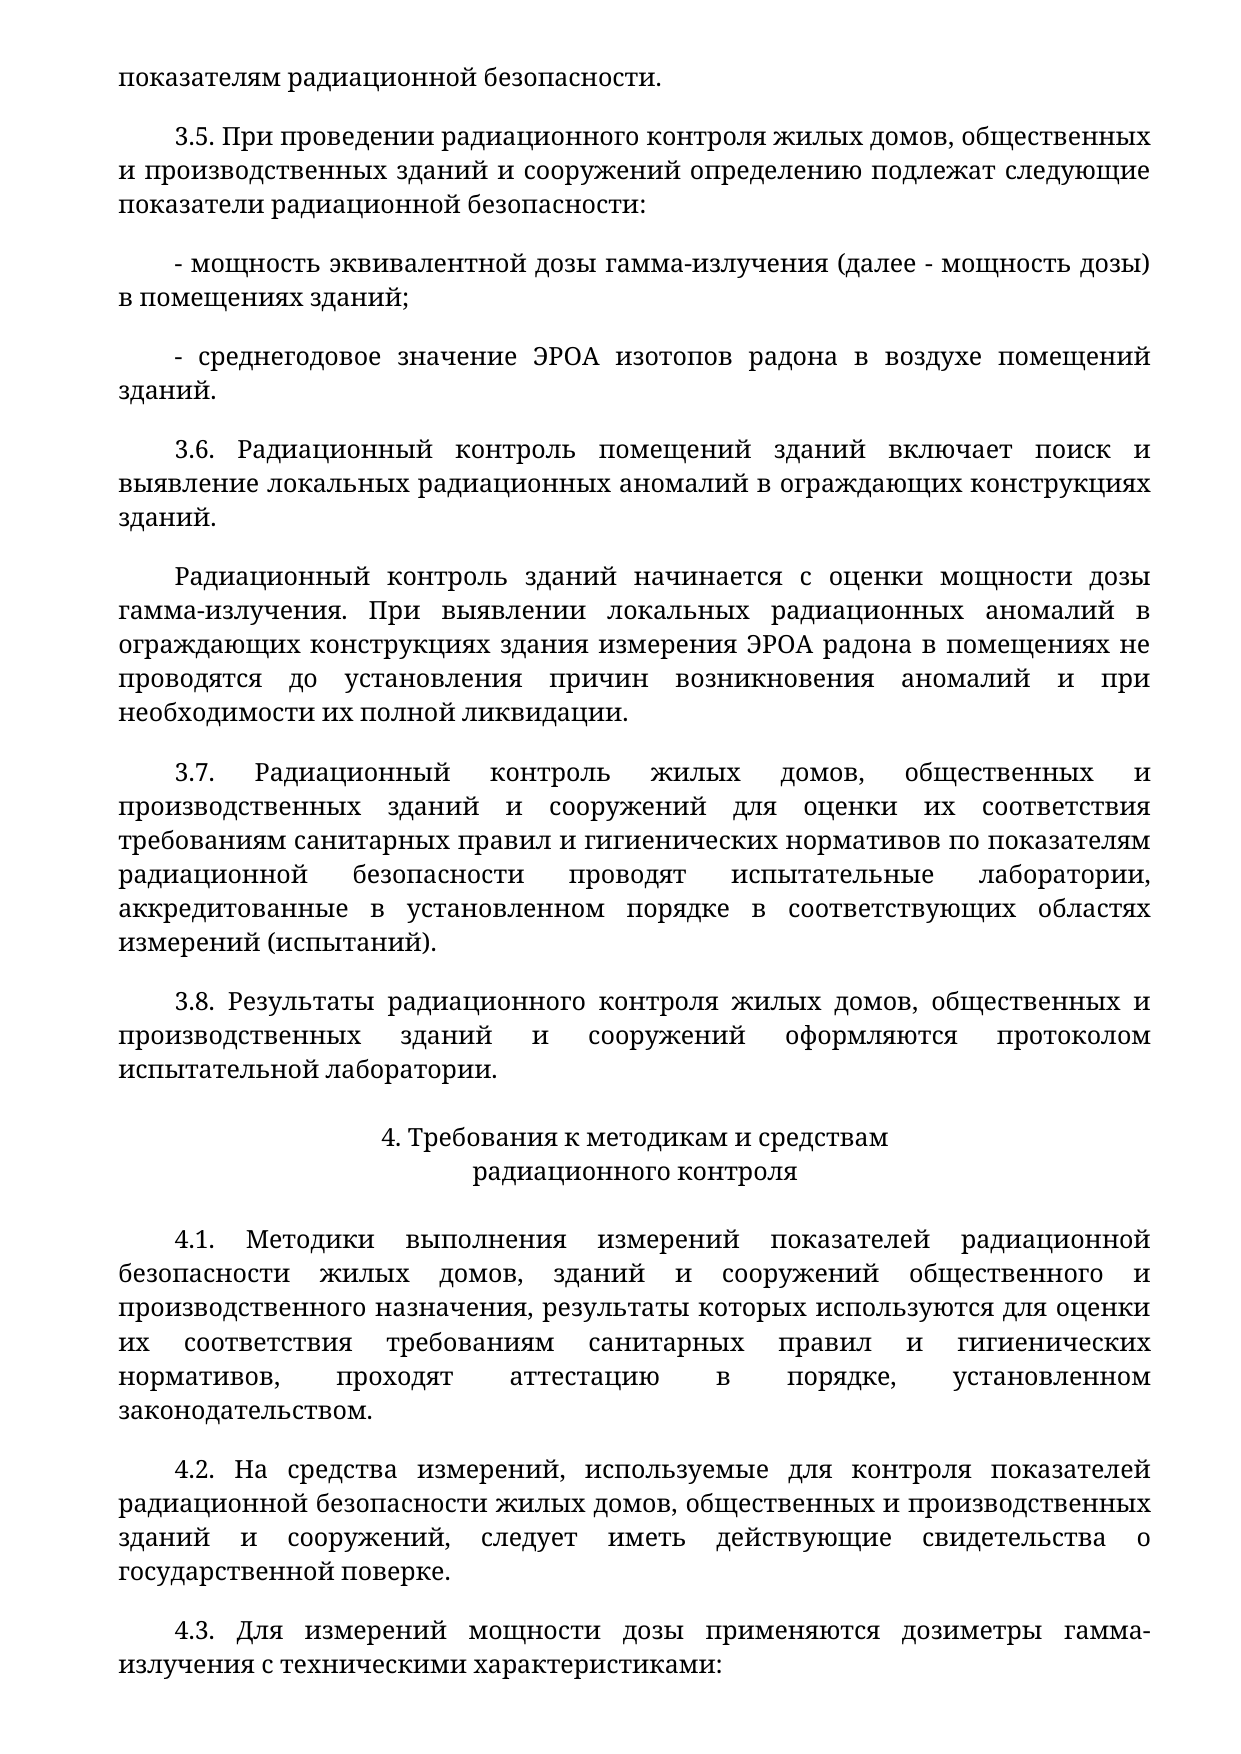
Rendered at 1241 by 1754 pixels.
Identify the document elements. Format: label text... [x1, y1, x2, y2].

text 4.2. На средства измерений, используемые для контроля показателей радиационной безопасности жилых домов, общественных и производственных зданий и сооружений, следует иметь действующие свидетельства о государственной поверке. [118, 1451, 1152, 1588]
text 4.3. Для измерений мощности дозы применяются дозиметры гамма-излучения с техническими характеристиками: [118, 1613, 1152, 1681]
text Радиационный контроль зданий начинается с оценки мощности дозы гамма-излучения. При выявлении локальных радиационных аномалий в ограждающих конструкциях здания измерения ЭРОА радона в помещениях не проводятся до установления причин возникновения аномалий и при необходимости их полной ликвидации. [118, 559, 1152, 729]
text 4.1. Методики выполнения измерений показателей радиационной безопасности жилых домов, зданий и сооружений общественного и производственного назначения, результаты которых используются для оценки их соответствия требованиям санитарных правил и гигиенических нормативов, проходят аттестацию в порядке, установленном законодательством. [118, 1222, 1152, 1426]
text 4. Требования к методикам и средствам [118, 1120, 1152, 1154]
text 3.6. Радиационный контроль помещений зданий включает поиск и выявление локальных радиационных аномалий в ограждающих конструкциях зданий. [118, 432, 1152, 534]
text радиационного контроля [118, 1154, 1152, 1188]
text 3.7. Радиационный контроль жилых домов, общественных и производственных зданий и сооружений для оценки их соответствия требованиям санитарных правил и гигиенических нормативов по показателям радиационной безопасности проводят испытательные лаборатории, аккредитованные в установленном порядке в соответствующих областях измерений (испытаний). [118, 754, 1152, 958]
text - мощность эквивалентной дозы гамма-излучения (далее - мощность дозы) в помещениях зданий; [118, 245, 1152, 313]
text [118, 59, 1152, 93]
text 3.8. Результаты радиационного контроля жилых домов, общественных и производственных зданий и сооружений оформляются протоколом испытательной лаборатории. [118, 983, 1152, 1086]
text 3.5. При проведении радиационного контроля жилых домов, общественных и производственных зданий и сооружений определению подлежат следующие показатели радиационной безопасности: [118, 118, 1152, 220]
text - среднегодовое значение ЭРОА изотопов радона в воздухе помещений зданий. [118, 338, 1152, 407]
